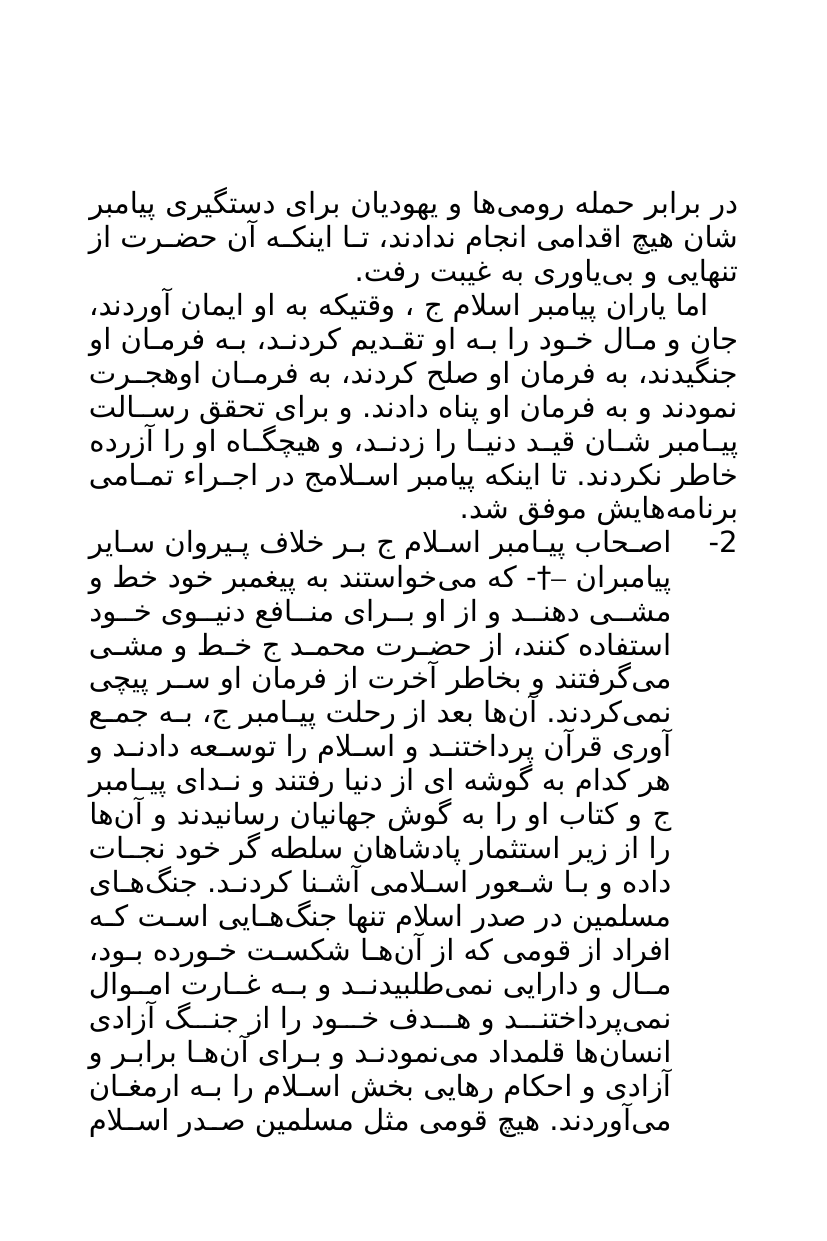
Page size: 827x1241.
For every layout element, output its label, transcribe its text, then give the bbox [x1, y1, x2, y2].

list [89, 526, 708, 1137]
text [89, 186, 738, 288]
text اما یاران پیامبر اسلام ج ، وقتیکه به او ایمان آوردند، جان و مال خود را به او تقدیم کردند، به فرمان او جنگیدند، به فرمان او صلح کردند، به فرمان اوهجرت نمودند و به فرمان او پناه دادند. و برای تحقق رسالت پیامبر شان قید دنیا را زدند، و هیچگاه او را آزرده خاطر نکردند. تا اینکه پیامبر اسلامج در اجراء تمامی برنامه‌هایش موفق شد. [89, 288, 738, 526]
